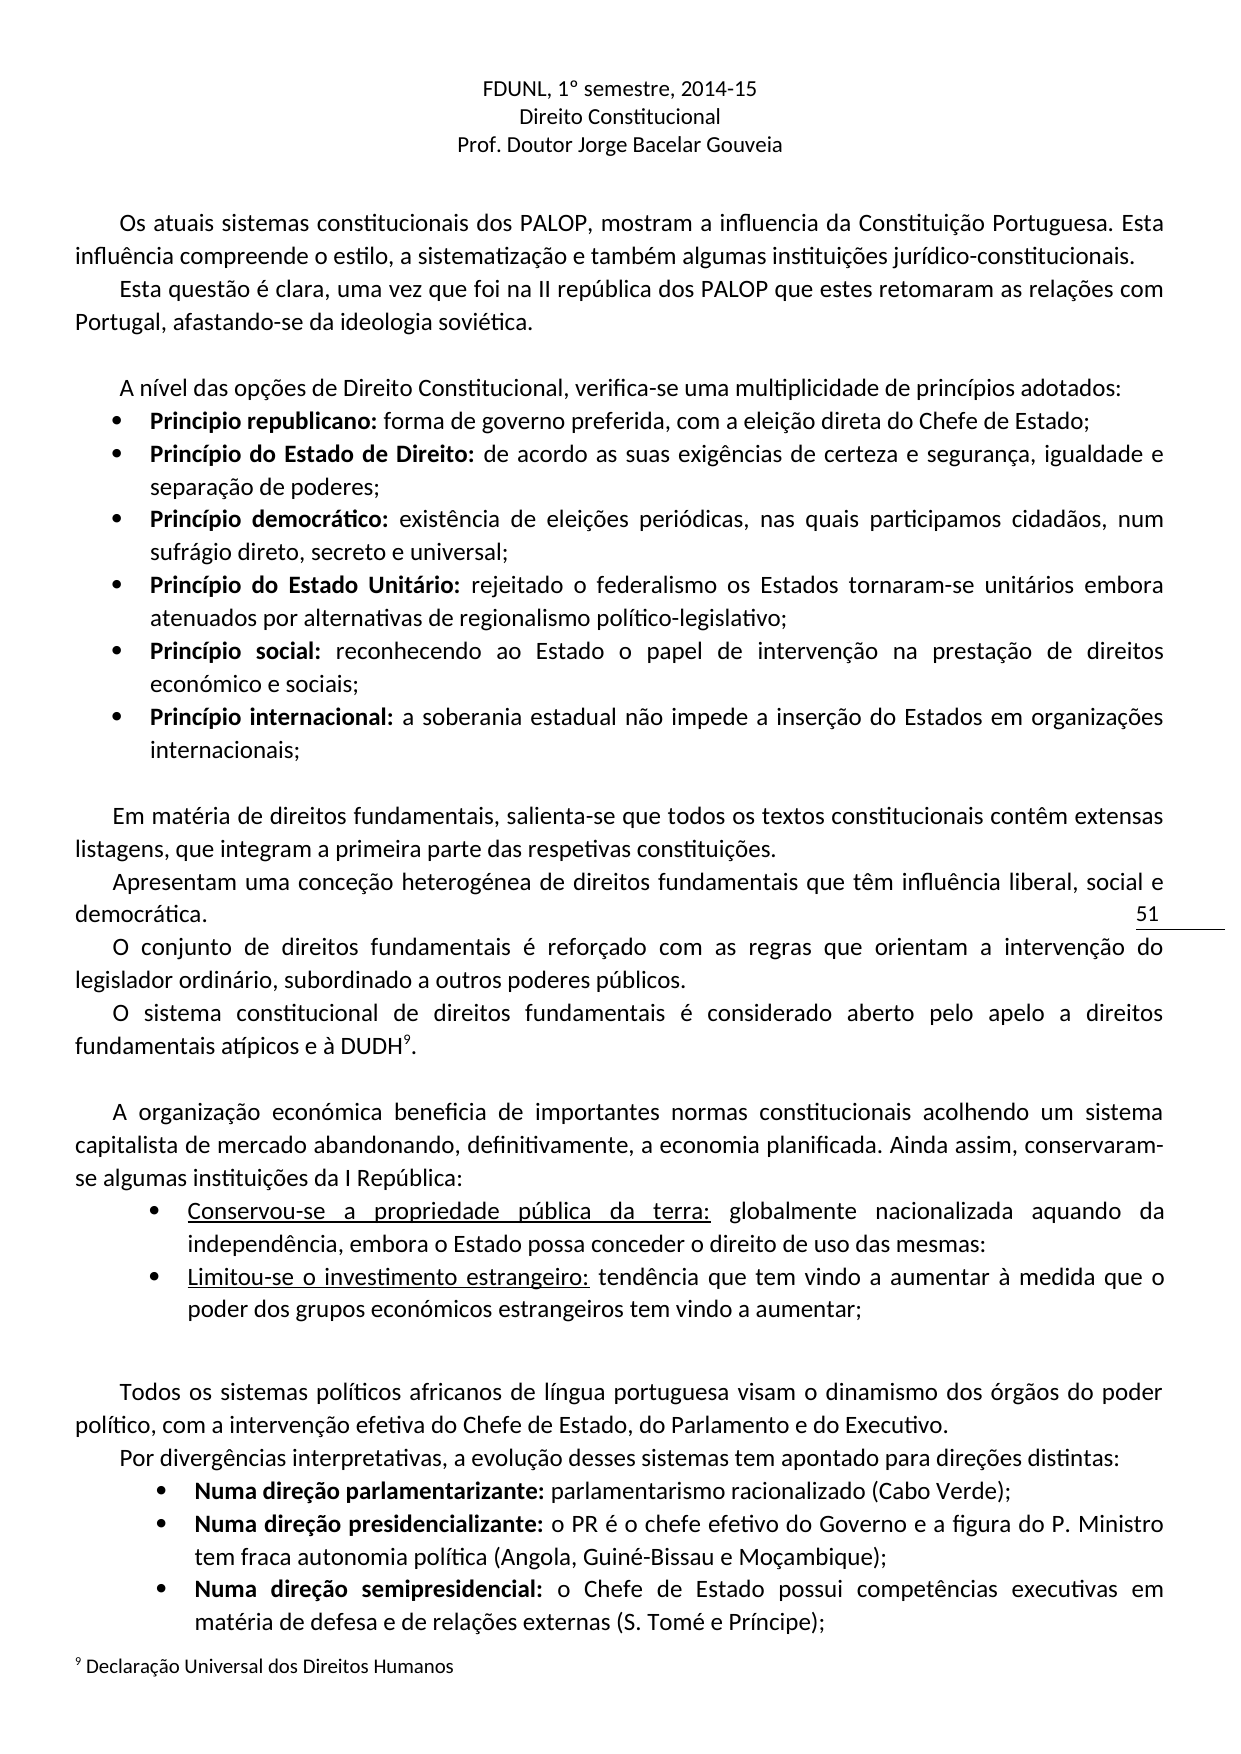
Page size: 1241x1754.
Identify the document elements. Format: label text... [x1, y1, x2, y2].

text Em matéria de direitos fundamentais, salienta-se que todos os textos constitucionais contêm extensas listagens, que integram a primeira parte das respetivas constituições. [75, 800, 1165, 863]
list Conservou-se a propriedade pública da terra: globalmente nacionalizada aquando da independência, embora o Estado possa conceder o direito de uso das mesmas: [150, 1195, 1165, 1258]
list Princípio do Estado de Direito: de acordo as suas exigências de certeza e segurança, igualdade e separação de poderes; [112, 438, 1165, 501]
text A organização económica beneficia de importantes normas constitucionais acolhendo um sistema capitalista de mercado abandonando, definitivamente, a economia planificada. Ainda assim, conservaram-se algumas instituições da I República: [75, 1096, 1165, 1192]
list Princípio do Estado Unitário: rejeitado o federalismo os Estados tornaram-se unitários embora atenuados por alternativas de regionalismo político-legislativo; [112, 569, 1165, 633]
list Numa direção presidencializante: o PR é o chefe efetivo do Governo e a figura do P. Ministro tem fraca autonomia política (Angola, Guiné-Bissau e Moçambique); [157, 1508, 1165, 1571]
list Numa direção semipresidencial: o Chefe de Estado possui competências executivas em matéria de defesa e de relações externas (S. Tomé e Príncipe); [157, 1574, 1165, 1637]
text Todos os sistemas políticos africanos de língua portuguesa visam o dinamismo dos órgãos do poder político, com a intervenção efetiva do Chefe de Estado, do Parlamento e do Executivo. [75, 1376, 1165, 1439]
text O conjunto de direitos fundamentais é reforçado com as regras que orientam a intervenção do legislador ordinário, subordinado a outros poderes públicos. [75, 932, 1165, 995]
text Apresentam uma conceção heterogénea de direitos fundamentais que têm influência liberal, social e democrática. [75, 866, 1165, 929]
text Os atuais sistemas constitucionais dos PALOP, mostram a influencia da Constituição Portuguesa. Esta influência compreende o estilo, a sistematização e também algumas instituições jurídico-constitucionais. [75, 207, 1165, 271]
list Numa direção parlamentarizante: parlamentarismo racionalizado (Cabo Verde); [157, 1475, 1165, 1505]
text O sistema constitucional de direitos fundamentais é considerado aberto pelo apelo a direitos fundamentais atípicos e à DUDH. [75, 997, 1165, 1061]
list Princípio internacional: a soberania estadual não impede a inserção do Estados em organizações internacionais; [112, 701, 1165, 764]
list Princípio social: reconhecendo ao Estado o papel de intervenção na prestação de direitos económico e sociais; [112, 635, 1165, 699]
list Limitou-se o investimento estrangeiro: tendência que tem vindo a aumentar à medida que o poder dos grupos económicos estrangeiros tem vindo a aumentar; [150, 1261, 1165, 1324]
text Por divergências interpretativas, a evolução desses sistemas tem apontado para direções distintas: [75, 1442, 1165, 1472]
text A nível das opções de Direito Constitucional, verifica-se uma multiplicidade de princípios adotados: [75, 372, 1165, 402]
list Principio republicano: forma de governo preferida, com a eleição direta do Chefe de Estado; [112, 405, 1165, 435]
list Princípio democrático: existência de eleições periódicas, nas quais participamos cidadãos, num sufrágio direto, secreto e universal; [112, 504, 1165, 567]
text Esta questão é clara, uma vez que foi na II república dos PALOP que estes retomaram as relações com Portugal, afastando-se da ideologia soviética. [75, 273, 1165, 337]
